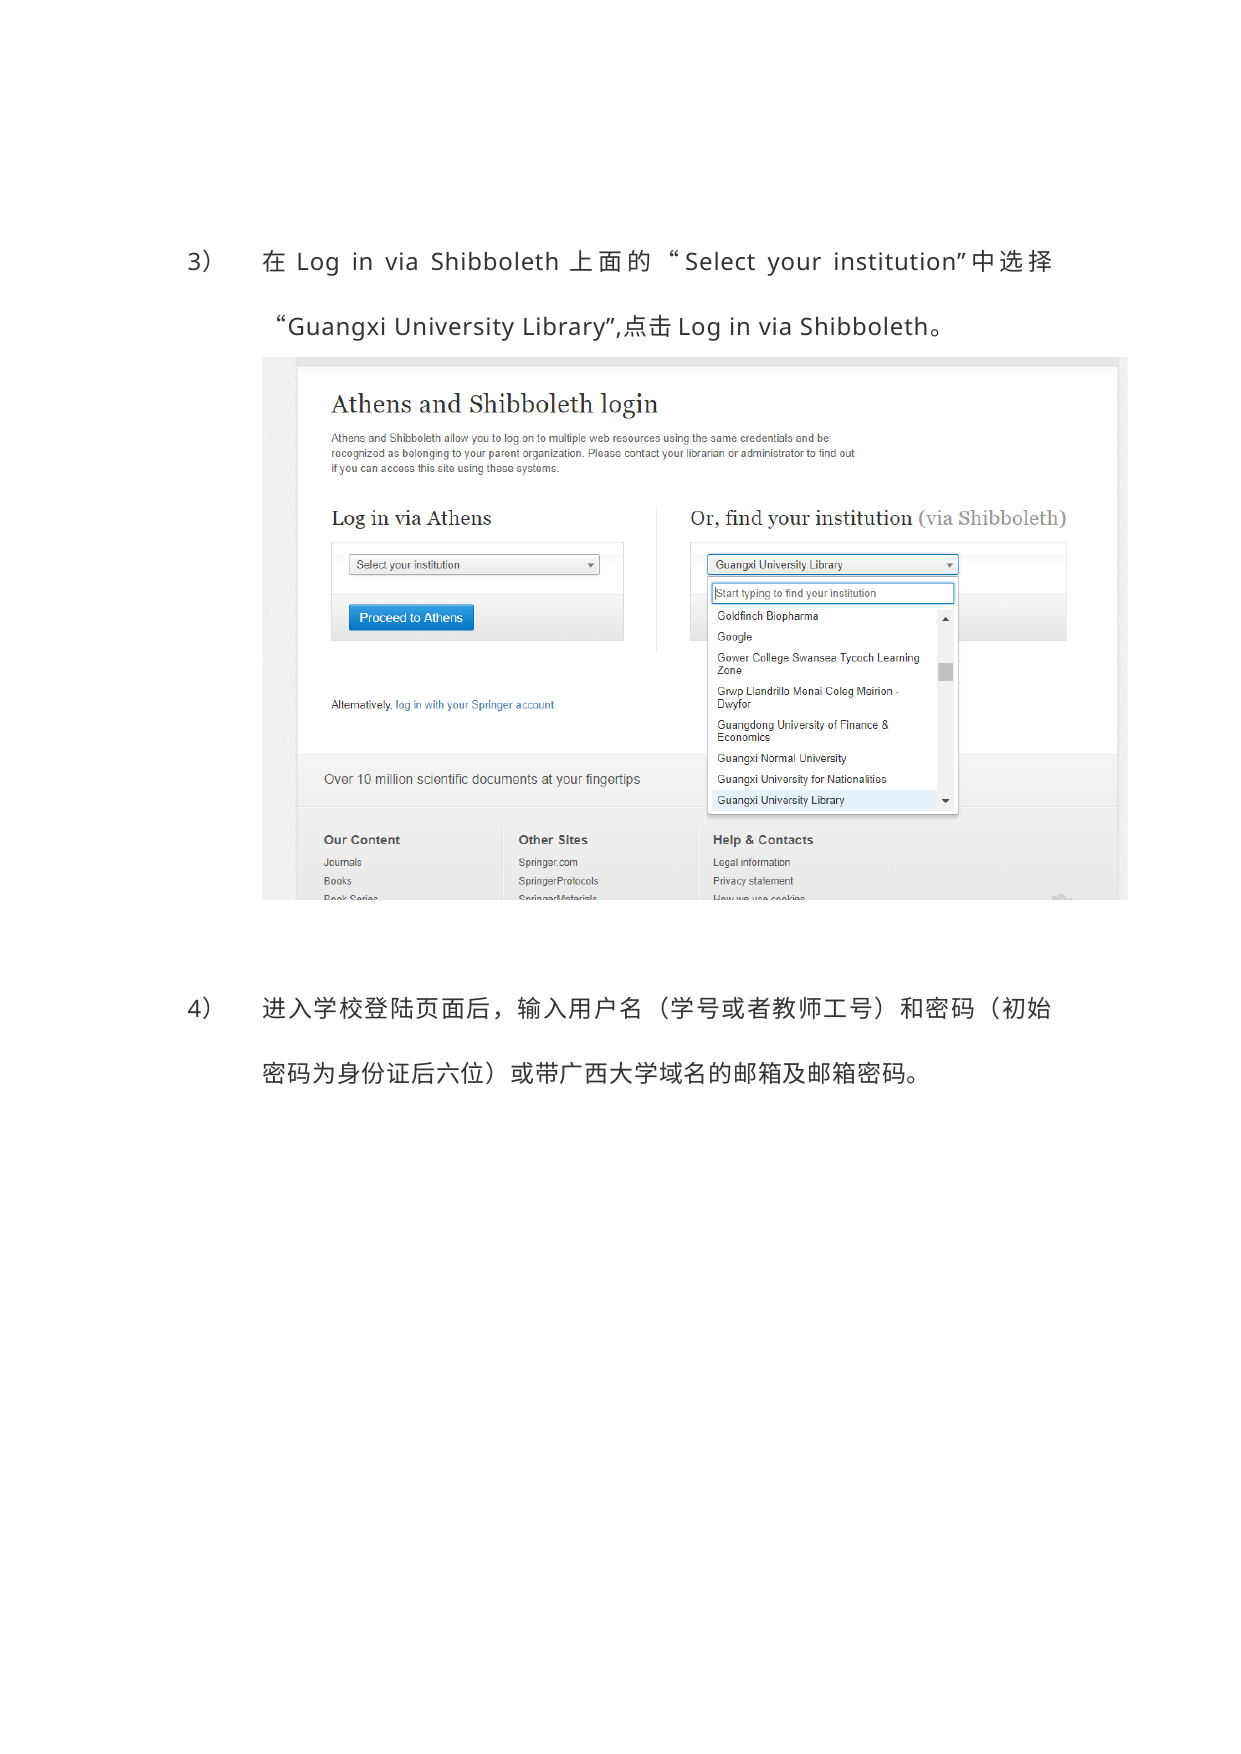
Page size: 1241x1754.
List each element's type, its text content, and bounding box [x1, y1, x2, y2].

picture [262, 357, 1128, 900]
list 在Log in via Shibboleth上面的“Select your institution”中选择“Guangxi University Library”,点击Log in via Shibboleth。 [187, 227, 1053, 357]
list 进入学校登陆页面后，输入用户名（学号或者教师工号）和密码（初始密码为身份证后六位）或带广西大学域名的邮箱及邮箱密码。 [187, 974, 1053, 1104]
